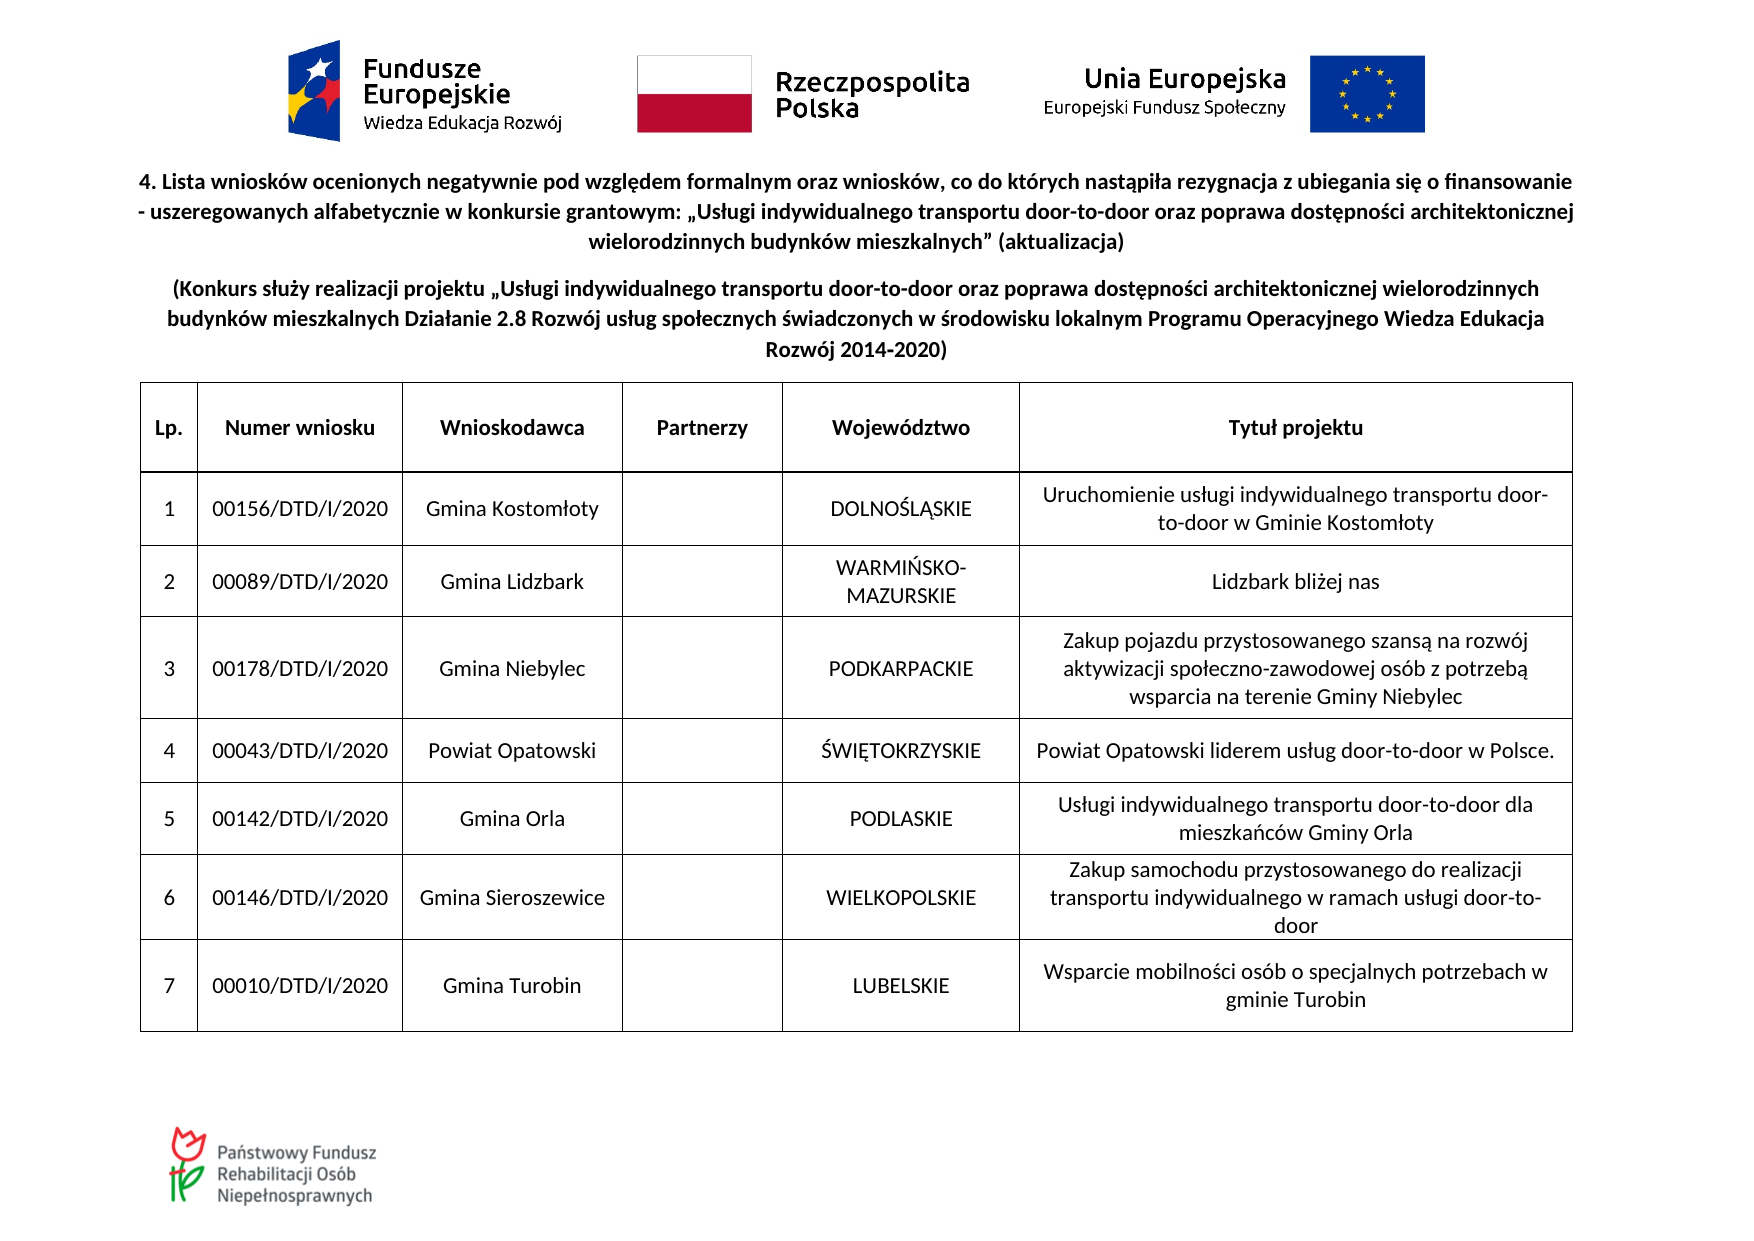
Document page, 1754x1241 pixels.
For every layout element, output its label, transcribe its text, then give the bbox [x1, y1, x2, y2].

table_cell Wsparcie mobilności osób o specjalnych potrzebach w gminie Turobin [1020, 940, 1572, 1031]
table_cell [623, 719, 782, 782]
table_cell [623, 940, 782, 1031]
table_header Województwo [783, 383, 1019, 471]
table_cell 1 [141, 473, 197, 544]
table_cell 00142/DTD/I/2020 [198, 783, 402, 854]
table_cell 6 [141, 855, 197, 939]
table_cell PODKARPACKIE [783, 617, 1019, 718]
table_cell 2 [141, 546, 197, 616]
table_cell Usługi indywidualnego transportu door-to-door dla mieszkańców Gminy Orla [1020, 783, 1572, 854]
table_cell 7 [141, 940, 197, 1031]
table_cell WARMIŃSKO-MAZURSKIE [783, 546, 1019, 616]
subtitle 4. Lista wniosków ocenionych negatywnie pod względem formalnym oraz wniosków, co do których nastąpiła rezygnacja z ubiegania się o finansowanie - uszeregowanych alfabetycznie w konkursie grantowym: „Usługi indywidualnego transportu door-to-door oraz poprawa dostępności architektonicznej wielorodzinnych budynków mieszkalnych” (aktualizacja) [133, 167, 1580, 256]
table_cell WIELKOPOLSKIE [783, 855, 1019, 939]
table_cell Lidzbark bliżej nas [1020, 546, 1572, 616]
table_cell Gmina Niebylec [403, 617, 622, 718]
table_cell 00156/DTD/I/2020 [198, 473, 402, 544]
table_header Partnerzy [623, 383, 782, 471]
table_cell Gmina Lidzbark [403, 546, 622, 616]
table_cell Uruchomienie usługi indywidualnego transportu door-to-door w Gminie Kostomłoty [1020, 473, 1572, 544]
table_cell Gmina Sieroszewice [403, 855, 622, 939]
table_cell ŚWIĘTOKRZYSKIE [783, 719, 1019, 782]
text (Konkurs służy realizacji projektu „Usługi indywidualnego transportu door-to-door oraz poprawa dostępności architektonicznej wielorodzinnych budynków mieszkalnych Działanie 2.8 Rozwój usług społecznych świadczonych w środowisku lokalnym Programu Operacyjnego Wiedza Edukacja Rozwój 2014‐2020) [133, 274, 1580, 363]
table_cell Gmina Turobin [403, 940, 622, 1031]
table_cell Zakup samochodu przystosowanego do realizacji transportu indywidualnego w ramach usługi door-to-door [1020, 855, 1572, 939]
table_cell [623, 617, 782, 718]
picture [132, 1092, 413, 1241]
table_cell 00010/DTD/I/2020 [198, 940, 402, 1031]
table_cell LUBELSKIE [783, 940, 1019, 1031]
table_cell 00043/DTD/I/2020 [198, 719, 402, 782]
table_cell [623, 473, 782, 544]
table_cell 00089/DTD/I/2020 [198, 546, 402, 616]
table_cell Gmina Kostomłoty [403, 473, 622, 544]
table_header Wnioskodawca [403, 383, 622, 471]
table_header Numer wniosku [198, 383, 402, 471]
table_cell 00178/DTD/I/2020 [198, 617, 402, 718]
table_cell [623, 546, 782, 616]
table_cell [623, 855, 782, 939]
table_cell 5 [141, 783, 197, 854]
table_cell PODLASKIE [783, 783, 1019, 854]
table_cell 4 [141, 719, 197, 782]
table_cell DOLNOŚLĄSKIE [783, 473, 1019, 544]
table_cell 3 [141, 617, 197, 718]
table_cell Powiat Opatowski liderem usług door-to-door w Polsce. [1020, 719, 1572, 782]
table_cell [623, 783, 782, 854]
table_header Lp. [141, 383, 197, 471]
table_header Tytuł projektu [1020, 383, 1572, 471]
table_cell 00146/DTD/I/2020 [198, 855, 402, 939]
table_cell Powiat Opatowski [403, 719, 622, 782]
table_cell Gmina Orla [403, 783, 622, 854]
picture [263, 14, 1449, 167]
table_cell Zakup pojazdu przystosowanego szansą na rozwój aktywizacji społeczno-zawodowej osób z potrzebą wsparcia na terenie Gminy Niebylec [1020, 617, 1572, 718]
